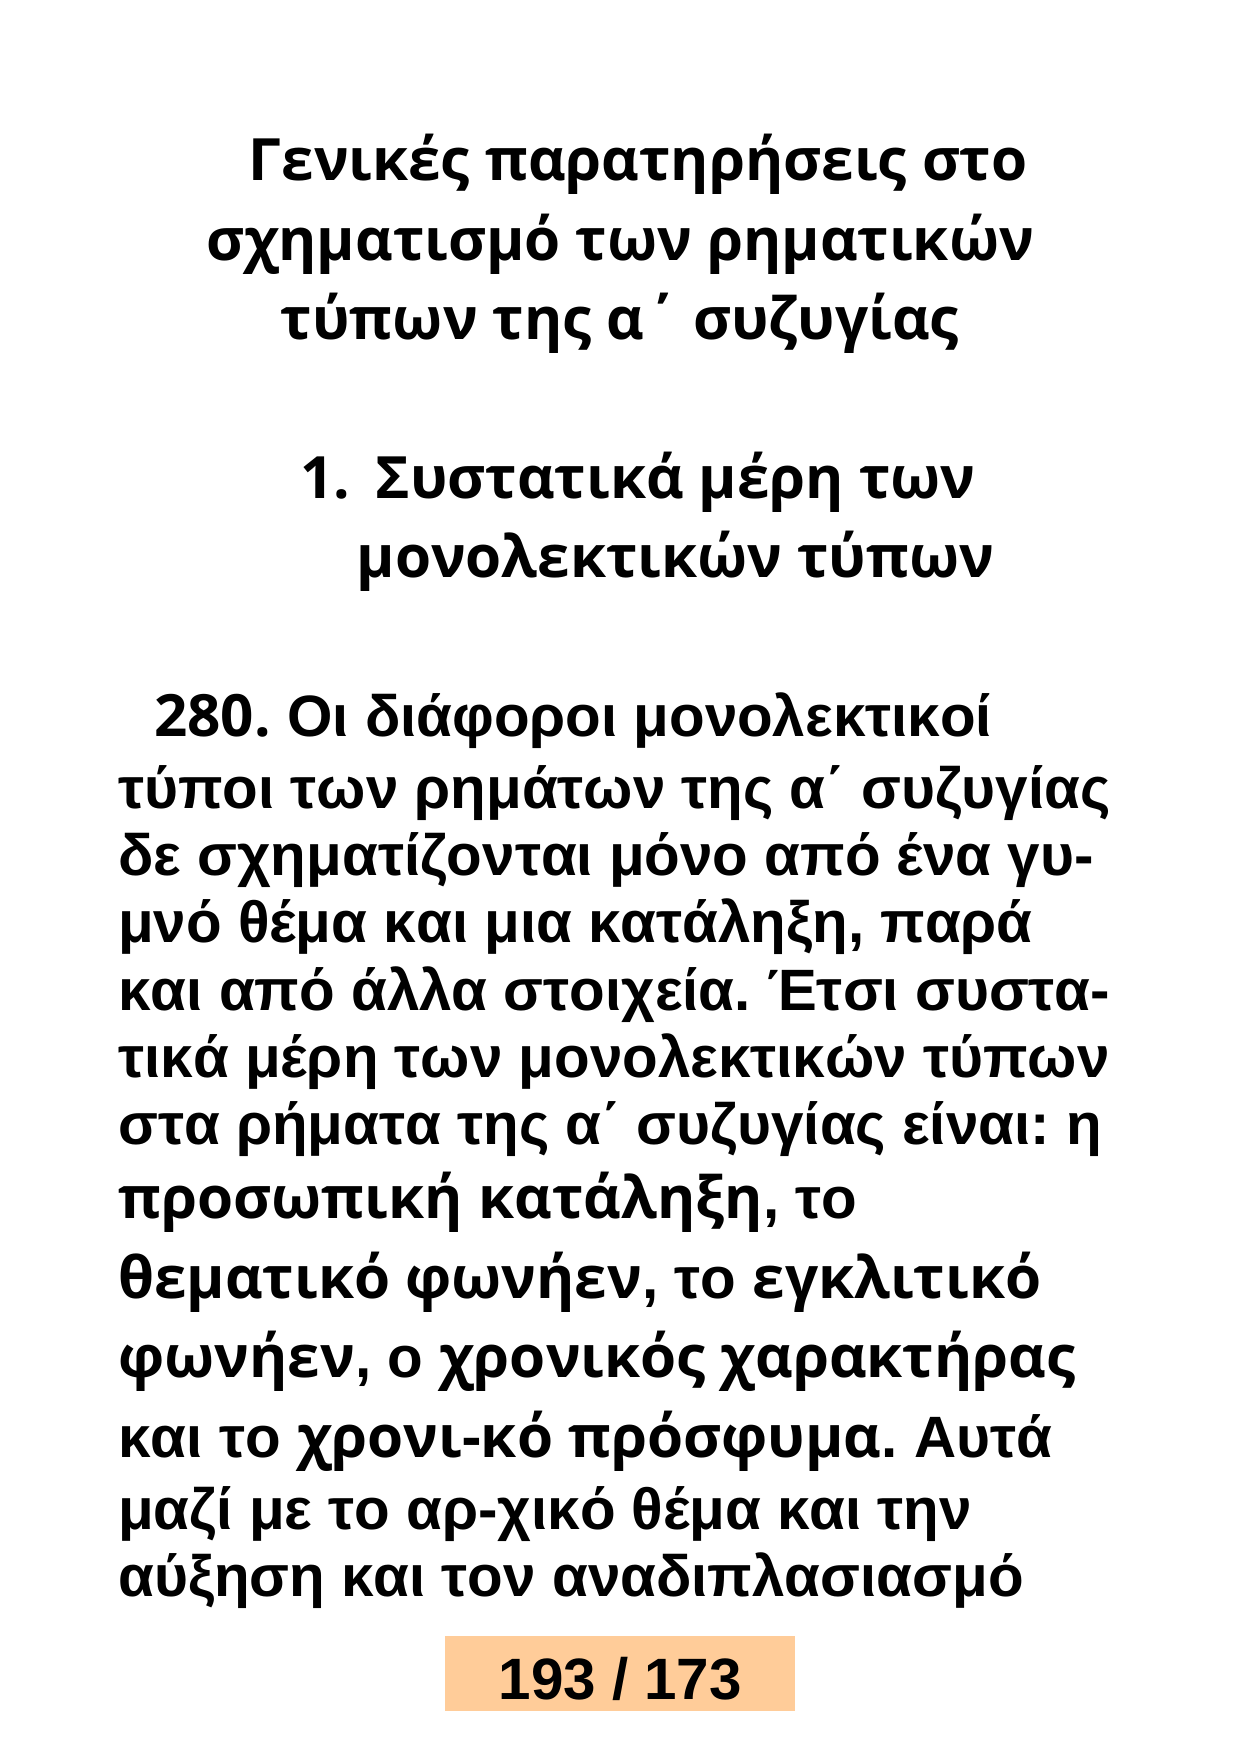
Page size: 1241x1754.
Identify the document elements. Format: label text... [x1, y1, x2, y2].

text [118, 674, 1122, 1608]
list Συστατικά μέρη των μονολεκτικών τύπων [154, 436, 1122, 595]
text Γενικές παρατηρήσεις στο σχηματισμό των ρηματικών τύπων της α΄ συζυγίας [118, 118, 1122, 357]
